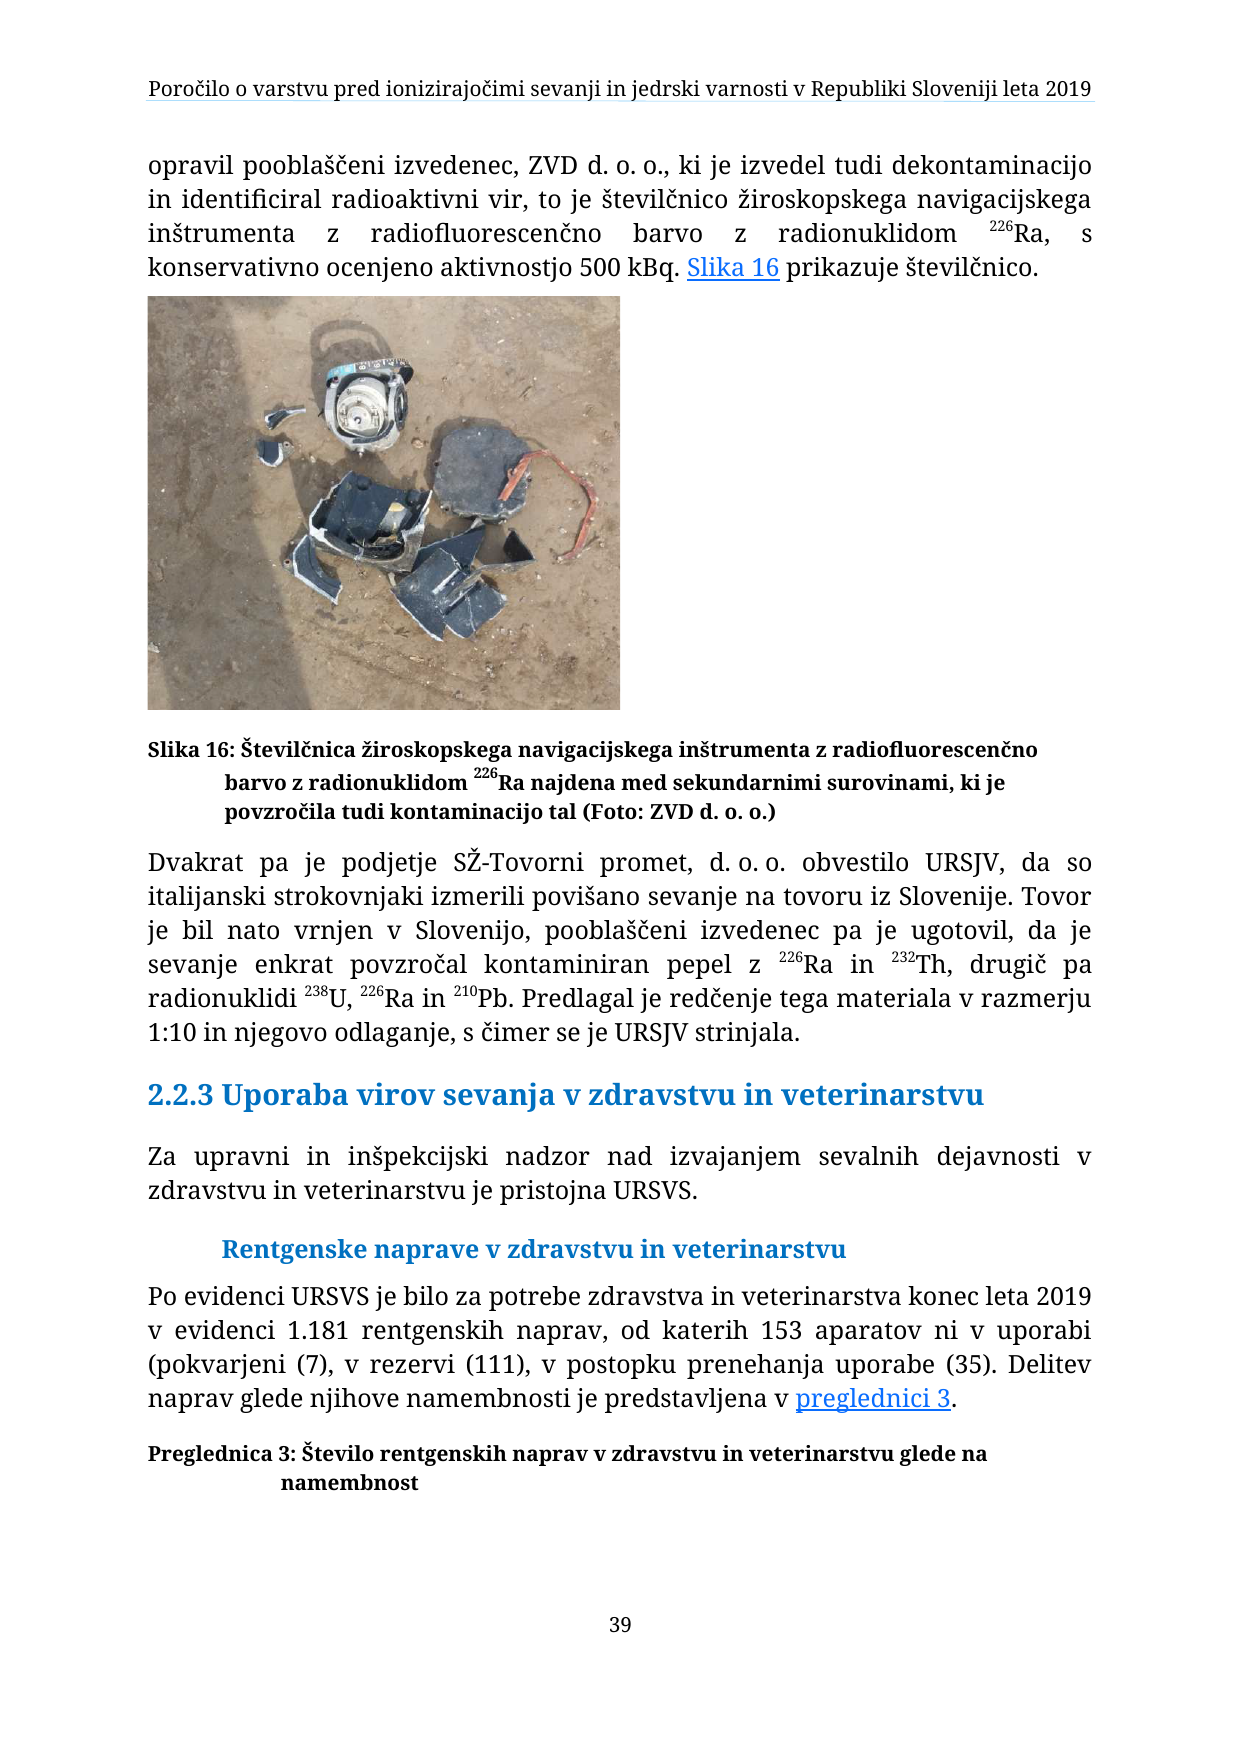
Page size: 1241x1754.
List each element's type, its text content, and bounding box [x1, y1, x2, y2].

text Dvakrat pa je podjetje SŽ-Tovorni promet, d. o. o. obvestilo URSJV, da so italijanski strokovnjaki izmerili povišano sevanje na tovoru iz Slovenije. Tovor je bil nato vrnjen v Slovenijo, pooblaščeni izvedenec pa je ugotovil, da je sevanje enkrat povzročal kontaminiran pepel z 226Ra in 232Th, drugič pa radionuklidi 238U, 226Ra in 210Pb. Predlagal je redčenje tega materiala v razmerju 1:10 in njegovo odlaganje, s čimer se je URSJV strinjala. [148, 844, 1093, 1049]
list Uporaba virov sevanja v zdravstvu in veterinarstvu [148, 1074, 1093, 1113]
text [148, 148, 1093, 284]
text Za upravni in inšpekcijski nadzor nad izvajanjem sevalnih dejavnosti v zdravstvu in veterinarstvu je pristojna URSVS. [148, 1138, 1093, 1207]
text Rentgenske naprave v zdravstvu in veterinarstvu [148, 1232, 1093, 1266]
text Po evidenci URSVS je bilo za potrebe zdravstva in veterinarstva konec leta 2019 v evidenci 1.181 rentgenskih naprav, od katerih 153 aparatov ni v uporabi (pokvarjeni (7), v rezervi (111), v postopku prenehanja uporabe (35). Delitev naprav glede njihove namembnosti je predstavljena v preglednici 3. [148, 1278, 1093, 1414]
